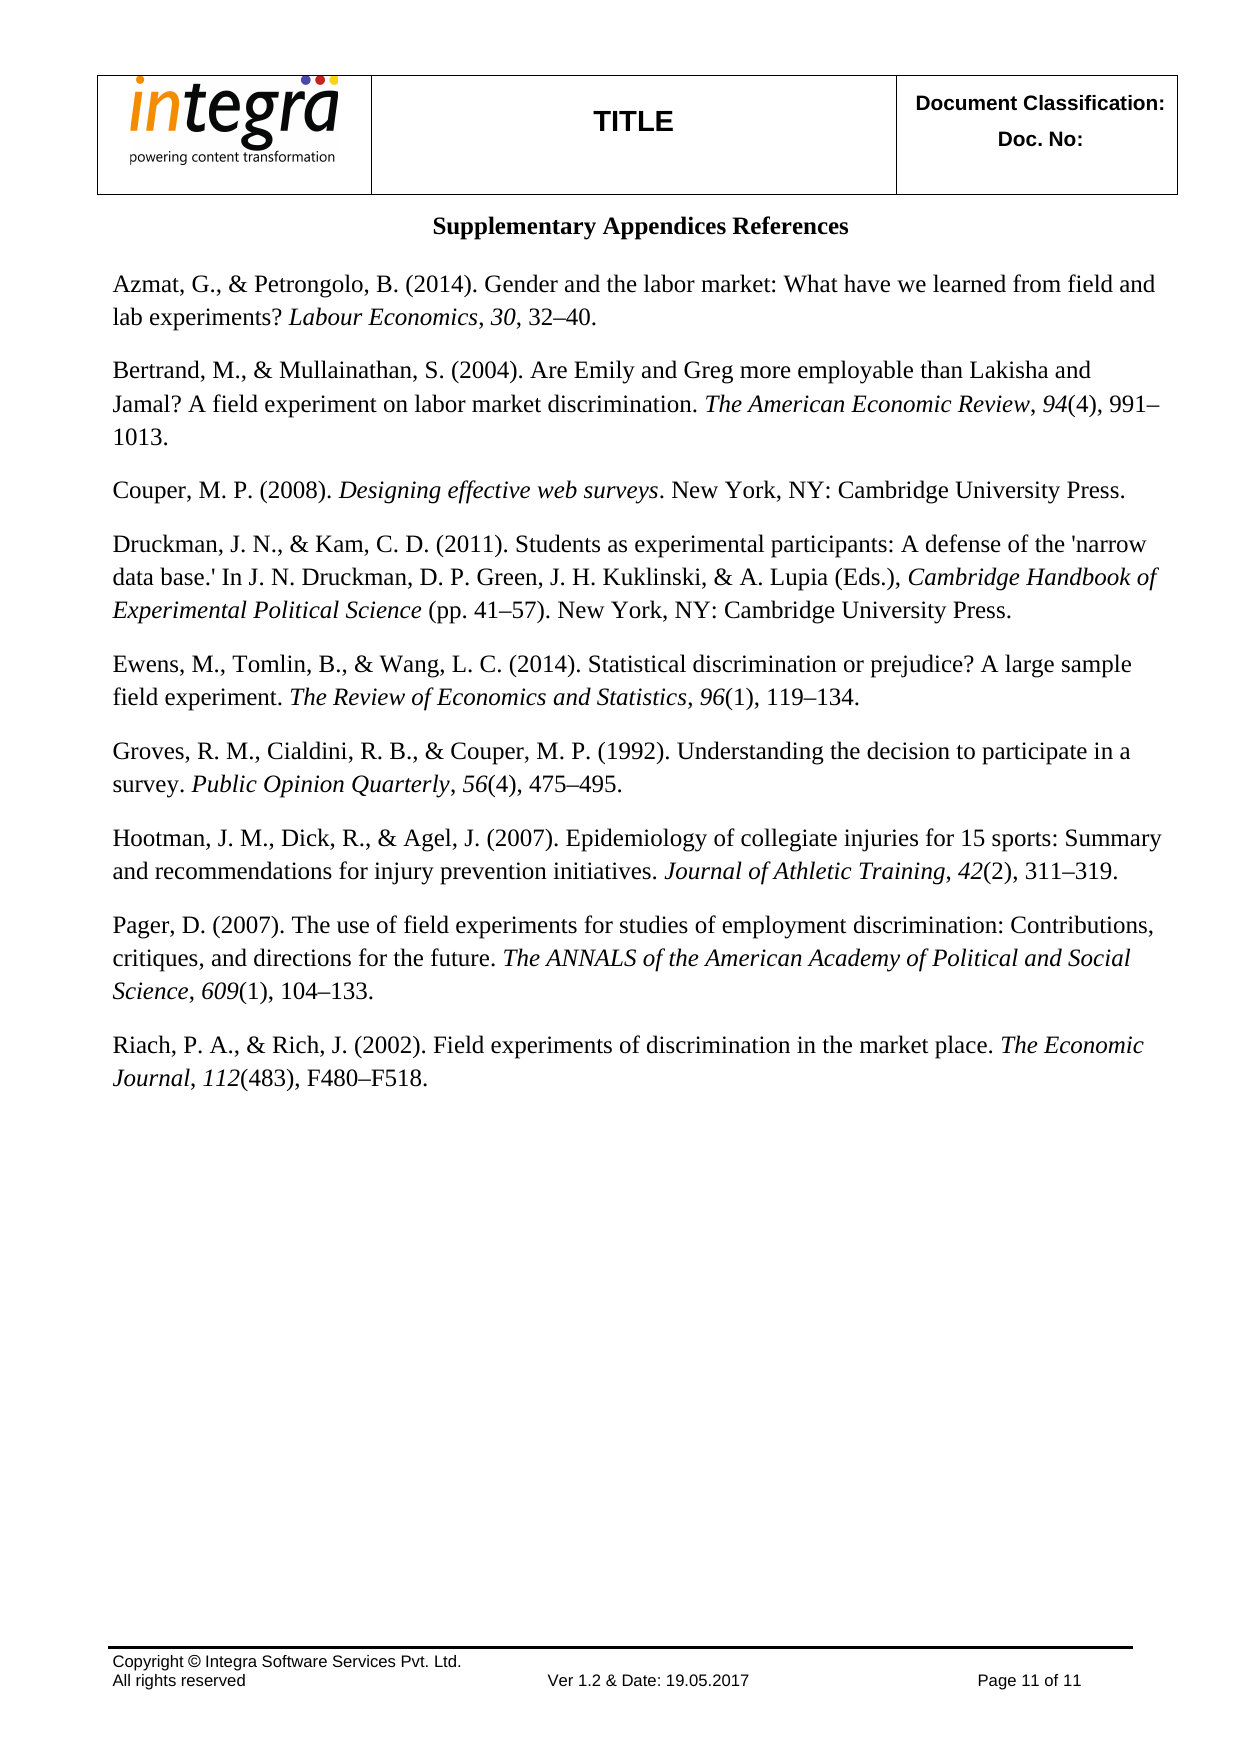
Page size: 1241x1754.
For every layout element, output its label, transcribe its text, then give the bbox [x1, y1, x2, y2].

text Azmat, G., & Petrongolo, B. (2014). Gender and the labor market: What have we learned from field and lab experiments? Labour Economics, 30, 32–40. [112, 269, 1162, 331]
text Riach, P. A., & Rich, J. (2002). Field experiments of discrimination in the market place. The Economic Journal, 112(483), F480–F518. [112, 1030, 1162, 1092]
text Ewens, M., Tomlin, B., & Wang, L. C. (2014). Statistical discrimination or prejudice? A large sample field experiment. The Review of Economics and Statistics, 96(1), 119–134. [112, 649, 1162, 711]
text Couper, M. P. (2008). Designing effective web surveys. New York, NY: Cambridge University Press. [112, 476, 1162, 504]
picture [130, 76, 338, 165]
text Hootman, J. M., Dick, R., & Agel, J. (2007). Epidemiology of collegiate injuries for 15 sports: Summary and recommendations for injury prevention initiatives. Journal of Athletic Training, 42(2), 311–319. [112, 823, 1162, 885]
text Supplementary Appendices References [112, 211, 1162, 240]
text Bertrand, M., & Mullainathan, S. (2004). Are Emily and Greg more employable than Lakisha and Jamal? A field experiment on labor market discrimination. The American Economic Review, 94(4), 991–1013. [112, 356, 1162, 450]
text Groves, R. M., Cialdini, R. B., & Couper, M. P. (1992). Understanding the decision to participate in a survey. Public Opinion Quarterly, 56(4), 475–495. [112, 736, 1162, 798]
text Druckman, J. N., & Kam, C. D. (2011). Students as experimental participants: A defense of the 'narrow data base.' In J. N. Druckman, D. P. Green, J. H. Kuklinski, & A. Lupia (Eds.), Cambridge Handbook of Experimental Political Science (pp. 41–57). New York, NY: Cambridge University Press. [112, 529, 1162, 624]
text Pager, D. (2007). The use of field experiments for studies of employment discrimination: Contributions, critiques, and directions for the future. The ANNALS of the American Academy of Political and Social Science, 609(1), 104–133. [112, 910, 1162, 1005]
